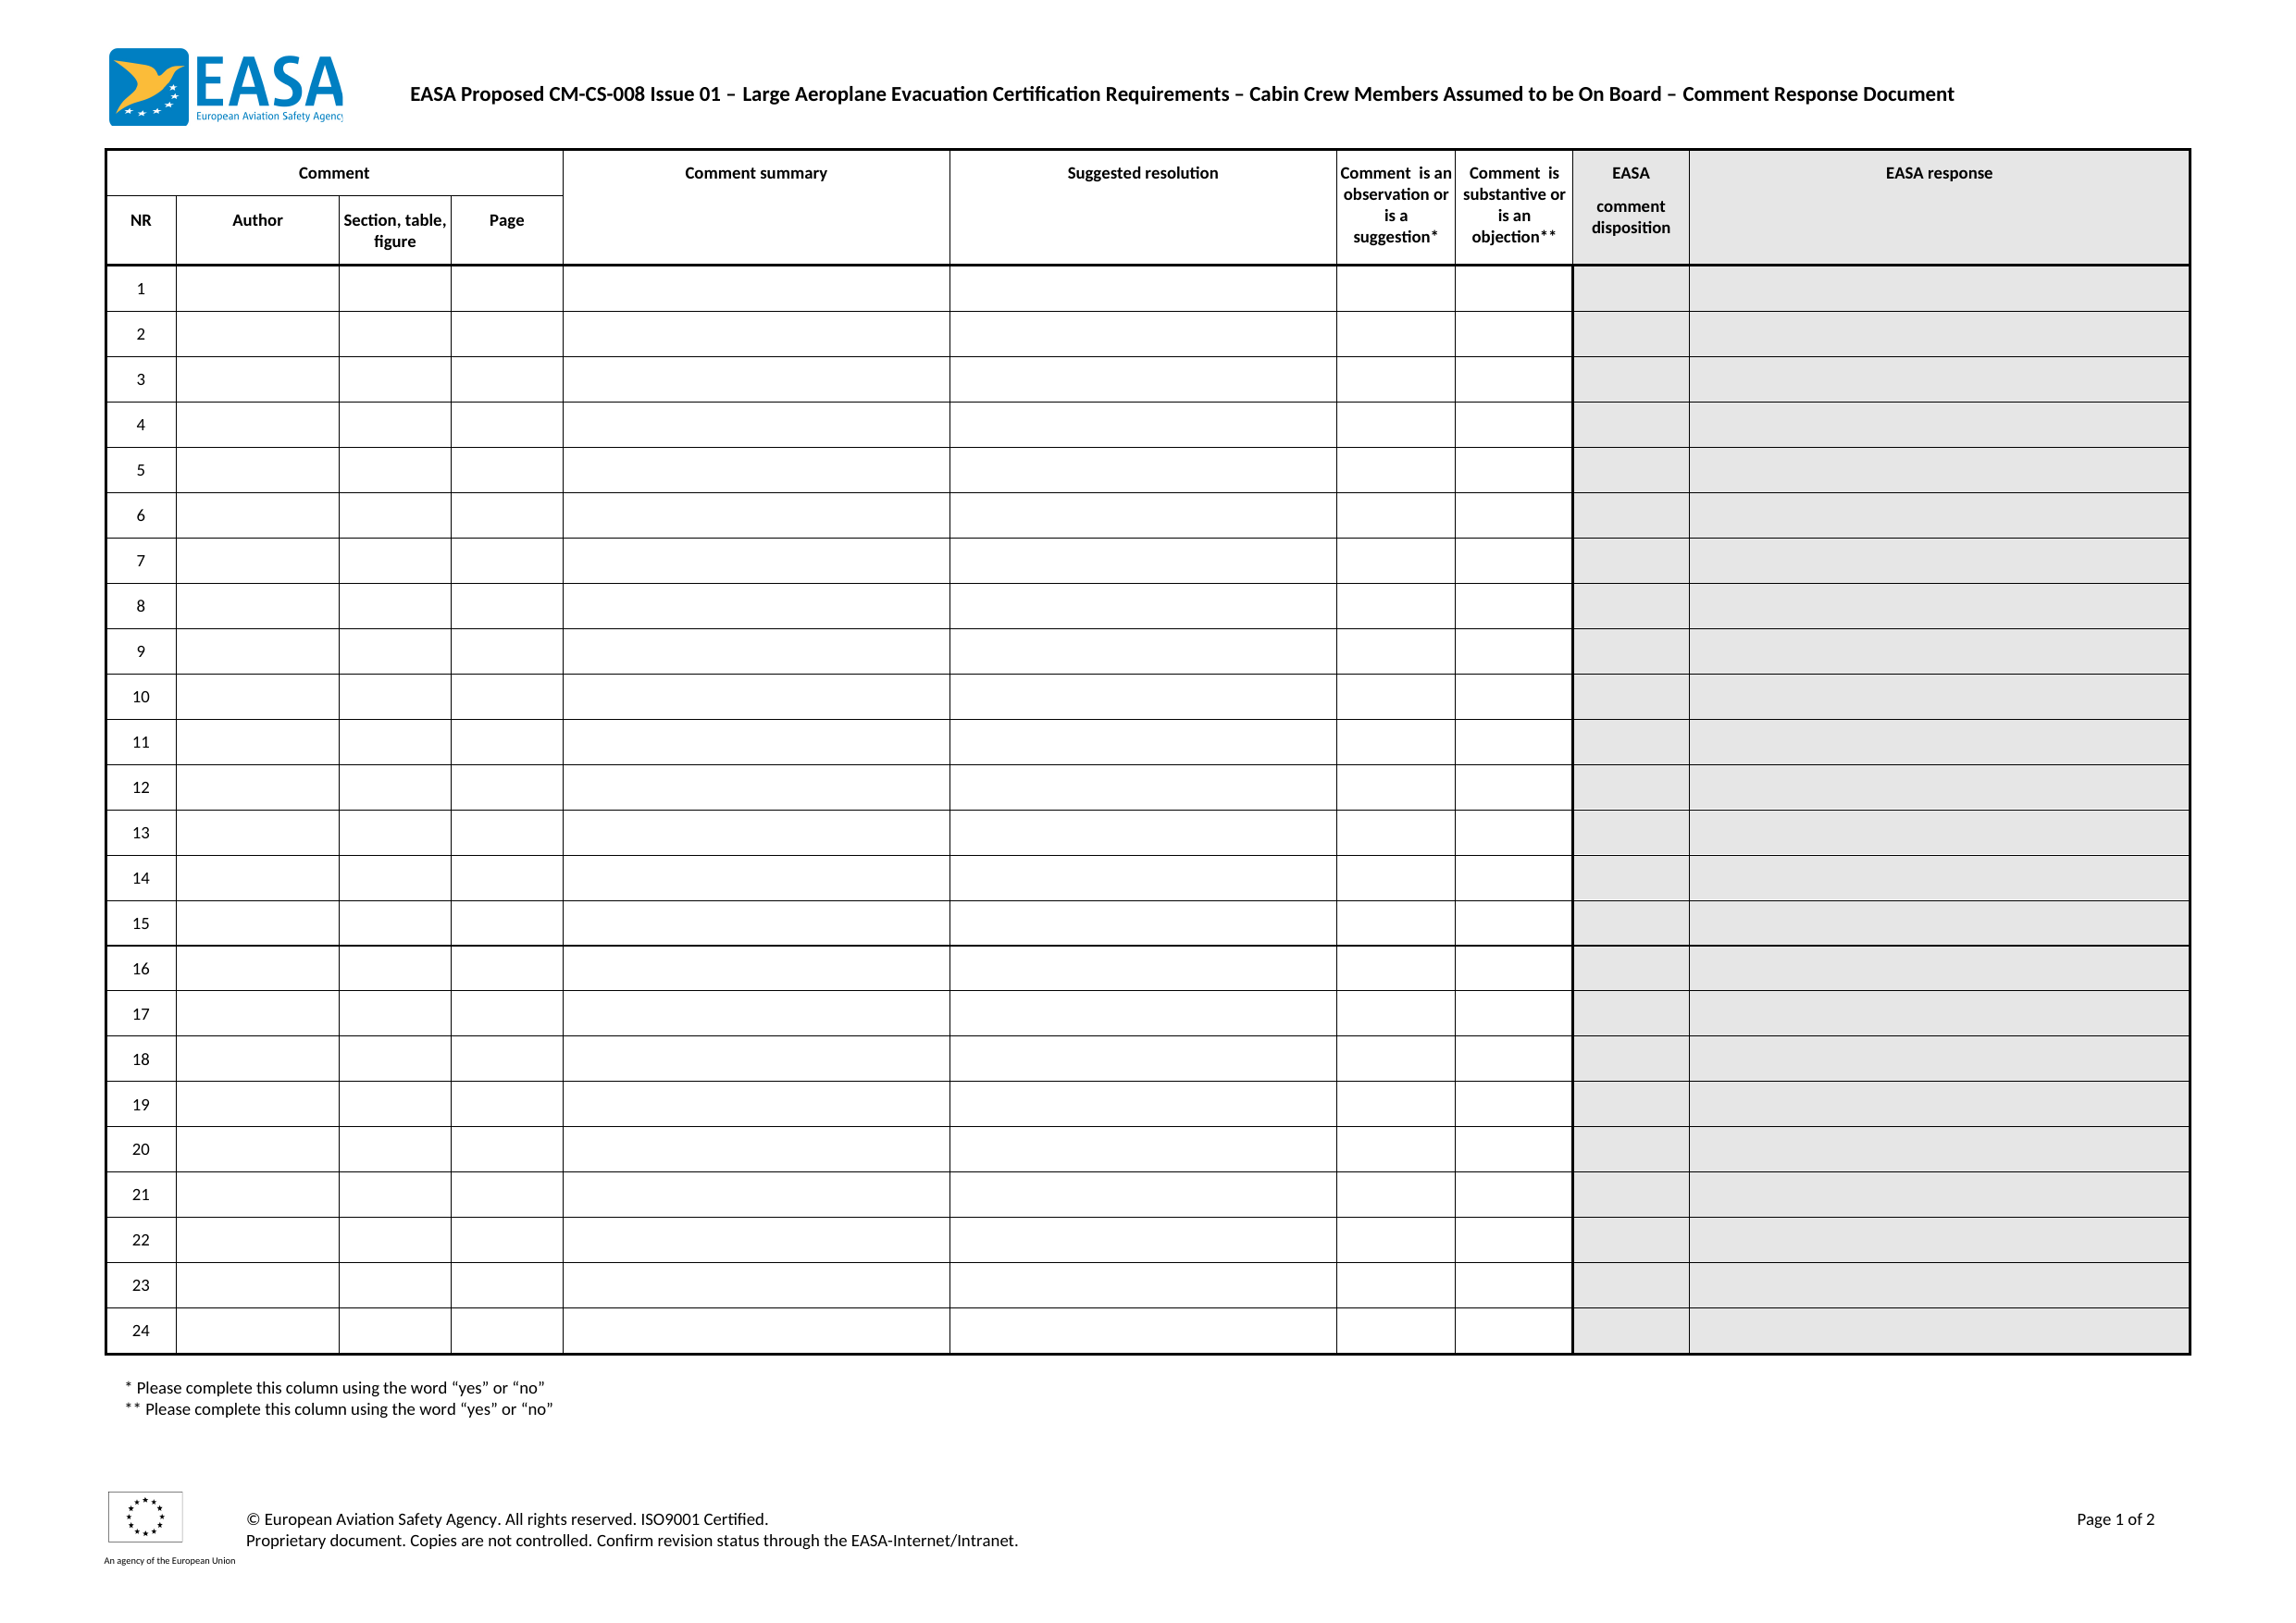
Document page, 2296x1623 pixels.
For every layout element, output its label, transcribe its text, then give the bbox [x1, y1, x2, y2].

table_cell [1337, 629, 1455, 674]
table_cell [1456, 1036, 1571, 1081]
table_cell [452, 448, 563, 492]
table_cell [177, 1263, 339, 1307]
table_cell [452, 493, 563, 538]
table_cell [177, 266, 339, 311]
table_cell [564, 1218, 949, 1262]
table_cell [1337, 991, 1455, 1035]
table_cell [950, 403, 1336, 447]
table_cell 6 [107, 493, 176, 538]
table_cell [1456, 765, 1571, 809]
picture [108, 47, 343, 126]
table_cell [177, 539, 339, 583]
table_cell [950, 357, 1336, 402]
table_cell [950, 312, 1336, 356]
table_cell [340, 675, 451, 719]
table_cell [340, 584, 451, 628]
table_cell [1690, 539, 2189, 583]
table_cell [1574, 1263, 1689, 1307]
table_cell [452, 947, 563, 990]
table_cell [950, 675, 1336, 719]
table_cell [340, 1172, 451, 1217]
table_cell [452, 720, 563, 764]
table_cell [1690, 1308, 2189, 1353]
table_cell 17 [107, 991, 176, 1035]
table_cell [340, 357, 451, 402]
table_cell [950, 856, 1336, 899]
table_cell [177, 312, 339, 356]
picture [107, 1492, 183, 1542]
table_cell 1 [107, 266, 176, 311]
table_cell [177, 584, 339, 628]
table_cell [452, 1172, 563, 1217]
table_cell 18 [107, 1036, 176, 1081]
table_cell [452, 811, 563, 854]
table_cell 8 [107, 584, 176, 628]
table_cell [1574, 357, 1689, 402]
table_cell [1574, 1218, 1689, 1262]
table_cell 2 [107, 312, 176, 356]
table_cell 14 [107, 856, 176, 899]
table_cell [340, 811, 451, 854]
table_cell [564, 720, 949, 764]
table_cell [1337, 584, 1455, 628]
table_cell [1456, 629, 1571, 674]
table_cell [340, 539, 451, 583]
table_cell [177, 448, 339, 492]
table_cell [1456, 856, 1571, 899]
table_cell [1690, 266, 2189, 311]
table_cell [340, 1127, 451, 1171]
table_cell [1690, 357, 2189, 402]
table_cell [1337, 901, 1455, 945]
table_cell [1690, 901, 2189, 945]
table_cell [1337, 403, 1455, 447]
table_cell [340, 1218, 451, 1262]
table_cell [452, 1036, 563, 1081]
table_cell [950, 1263, 1336, 1307]
table_cell [1574, 991, 1689, 1035]
table_cell [950, 539, 1336, 583]
table_cell [1456, 1263, 1571, 1307]
table_cell [177, 765, 339, 809]
table_cell [564, 856, 949, 899]
table_cell [1337, 947, 1455, 990]
table_cell [340, 856, 451, 899]
table_cell [1456, 1082, 1571, 1126]
table_cell 5 [107, 448, 176, 492]
table_cell [1456, 584, 1571, 628]
table_cell [950, 1172, 1336, 1217]
table_cell [564, 403, 949, 447]
table_cell [1337, 266, 1455, 311]
table_cell 22 [107, 1218, 176, 1262]
table_cell [452, 584, 563, 628]
table_cell Author [177, 196, 339, 264]
table_cell [1456, 266, 1571, 311]
table_cell [1690, 403, 2189, 447]
table_cell 23 [107, 1263, 176, 1307]
table_cell [452, 991, 563, 1035]
table_cell 7 [107, 539, 176, 583]
table_cell [452, 629, 563, 674]
table_cell [564, 266, 949, 311]
table_header Suggested resolution [950, 151, 1336, 264]
table_cell [340, 493, 451, 538]
table_cell [1337, 1218, 1455, 1262]
table_cell [950, 991, 1336, 1035]
table_cell 15 [107, 901, 176, 945]
table_cell [1690, 448, 2189, 492]
table_cell [1337, 1082, 1455, 1126]
table_cell [340, 765, 451, 809]
table_cell [564, 675, 949, 719]
table_cell [1574, 1172, 1689, 1217]
table_cell [564, 947, 949, 990]
table_cell [340, 991, 451, 1035]
table_cell [452, 357, 563, 402]
table_cell [1456, 448, 1571, 492]
table_cell 12 [107, 765, 176, 809]
table_cell [564, 811, 949, 854]
table_cell [452, 1263, 563, 1307]
table_cell [452, 675, 563, 719]
table_cell [177, 1127, 339, 1171]
table_cell [452, 539, 563, 583]
table_cell [950, 266, 1336, 311]
table_cell [340, 901, 451, 945]
table_cell [1574, 1308, 1689, 1353]
table_cell [1456, 403, 1571, 447]
table_cell [177, 1308, 339, 1353]
table_cell [1690, 493, 2189, 538]
table_cell [564, 312, 949, 356]
table_cell 4 [107, 403, 176, 447]
table_cell [1337, 675, 1455, 719]
table_cell [340, 448, 451, 492]
table_cell [340, 1308, 451, 1353]
table_cell 16 [107, 947, 176, 990]
table_cell 20 [107, 1127, 176, 1171]
table_cell [950, 1218, 1336, 1262]
table_cell [564, 765, 949, 809]
table_cell [1574, 811, 1689, 854]
table_cell [1690, 991, 2189, 1035]
table_cell [1574, 947, 1689, 990]
table_cell [340, 1036, 451, 1081]
table_cell [452, 765, 563, 809]
table_cell 13 [107, 811, 176, 854]
table_cell [1574, 720, 1689, 764]
table_cell [1337, 856, 1455, 899]
table_cell [452, 1082, 563, 1126]
table_cell [1690, 811, 2189, 854]
table_cell [1337, 1127, 1455, 1171]
table_cell [950, 947, 1336, 990]
table_cell [1337, 720, 1455, 764]
table_cell [1337, 1308, 1455, 1353]
table_cell [1574, 856, 1689, 899]
table_cell [1337, 1036, 1455, 1081]
table_cell [1456, 901, 1571, 945]
table_cell [1574, 1082, 1689, 1126]
text ** Please complete this column using the word “yes” or “no” [55, 1398, 2240, 1419]
table_cell [564, 1082, 949, 1126]
table_cell [452, 901, 563, 945]
table_cell [564, 1127, 949, 1171]
table_cell 10 [107, 675, 176, 719]
table_cell [1574, 403, 1689, 447]
table_cell [564, 1172, 949, 1217]
table_cell [1337, 765, 1455, 809]
table_cell [177, 991, 339, 1035]
table_cell [1690, 629, 2189, 674]
table_cell [1690, 312, 2189, 356]
table_cell [1456, 357, 1571, 402]
table_cell 24 [107, 1308, 176, 1353]
table_header Comment is substantive or is an objection** [1456, 151, 1572, 264]
table_cell Page [452, 196, 563, 264]
table_cell [950, 765, 1336, 809]
table_cell [452, 312, 563, 356]
table_cell [950, 1127, 1336, 1171]
table_cell [1574, 901, 1689, 945]
table_cell 21 [107, 1172, 176, 1217]
table_cell [177, 675, 339, 719]
table_cell [950, 901, 1336, 945]
table_cell [1456, 312, 1571, 356]
table_cell [1690, 1172, 2189, 1217]
table_cell [340, 720, 451, 764]
picture [319, 68, 330, 86]
table_cell [1690, 1082, 2189, 1126]
table_cell [1456, 811, 1571, 854]
table_cell [1690, 947, 2189, 990]
picture [117, 61, 180, 110]
table_cell [1690, 856, 2189, 899]
table_cell [177, 357, 339, 402]
table_cell NR [107, 196, 176, 264]
table_cell [1690, 720, 2189, 764]
table_cell Section, table, figure [340, 196, 451, 264]
table_cell [1574, 675, 1689, 719]
table_cell [177, 1218, 339, 1262]
table_cell [1456, 493, 1571, 538]
table_cell [1574, 493, 1689, 538]
table_cell [1690, 765, 2189, 809]
table_header Comment is an observation or is a suggestion* [1337, 151, 1455, 264]
table_cell [177, 901, 339, 945]
table_cell [177, 947, 339, 990]
table_cell [1574, 629, 1689, 674]
table_cell [452, 856, 563, 899]
table_cell [950, 584, 1336, 628]
table_cell [564, 1036, 949, 1081]
table_cell [1337, 448, 1455, 492]
table_cell 11 [107, 720, 176, 764]
table_cell [950, 493, 1336, 538]
table_cell [950, 1082, 1336, 1126]
table_cell [1690, 584, 2189, 628]
table_cell [452, 1308, 563, 1353]
table_cell 3 [107, 357, 176, 402]
table_cell [177, 811, 339, 854]
table_cell [1337, 811, 1455, 854]
table_cell [1574, 266, 1689, 311]
table_cell [177, 1036, 339, 1081]
table_cell [1456, 720, 1571, 764]
table_cell [177, 856, 339, 899]
table_cell [340, 947, 451, 990]
table_cell [564, 991, 949, 1035]
table_cell [1574, 584, 1689, 628]
table_cell [1456, 1218, 1571, 1262]
table_cell [177, 1172, 339, 1217]
table_cell [452, 403, 563, 447]
table_cell [1337, 493, 1455, 538]
table_cell 19 [107, 1082, 176, 1126]
table_cell [950, 629, 1336, 674]
table_cell [177, 720, 339, 764]
table_header Comment [107, 151, 563, 195]
table_cell [1690, 1127, 2189, 1171]
table_cell [340, 1263, 451, 1307]
table_cell [564, 901, 949, 945]
table_cell [950, 811, 1336, 854]
table_cell [1456, 1127, 1571, 1171]
table_cell [564, 493, 949, 538]
table_cell [1337, 1263, 1455, 1307]
table_cell [177, 493, 339, 538]
table_cell [564, 584, 949, 628]
table_cell [1574, 312, 1689, 356]
table_cell [1690, 1263, 2189, 1307]
table_cell [452, 1127, 563, 1171]
table_cell [564, 1308, 949, 1353]
table_cell [1337, 312, 1455, 356]
table_cell [1456, 1172, 1571, 1217]
table_cell [177, 403, 339, 447]
table_cell [564, 448, 949, 492]
table_cell 9 [107, 629, 176, 674]
table_cell [564, 539, 949, 583]
table_cell [950, 1036, 1336, 1081]
table_cell [1690, 1036, 2189, 1081]
table_cell [452, 1218, 563, 1262]
table_cell [340, 312, 451, 356]
table_cell [1574, 765, 1689, 809]
table_cell [340, 1082, 451, 1126]
table_cell [1456, 675, 1571, 719]
table_cell [340, 629, 451, 674]
table_cell [950, 1308, 1336, 1353]
table_cell [452, 266, 563, 311]
table_cell [1690, 1218, 2189, 1262]
table_header EASA response [1690, 151, 2189, 264]
table_cell [1456, 539, 1571, 583]
table_cell [177, 1082, 339, 1126]
table_cell [1456, 947, 1571, 990]
table_cell [1456, 1308, 1571, 1353]
table_cell [1574, 448, 1689, 492]
table_cell [1337, 1172, 1455, 1217]
table_cell [564, 629, 949, 674]
table_cell [1574, 539, 1689, 583]
table_cell [1574, 1127, 1689, 1171]
table_cell [564, 1263, 949, 1307]
table_cell [564, 357, 949, 402]
table_cell [950, 720, 1336, 764]
table_cell [340, 266, 451, 311]
table_header Comment summary [564, 151, 949, 264]
table_header EASA comment disposition [1573, 151, 1689, 264]
text * Please complete this column using the word “yes” or “no” [55, 1377, 2240, 1398]
table_cell [177, 629, 339, 674]
table_cell [950, 448, 1336, 492]
table_cell [340, 403, 451, 447]
table_cell [1574, 1036, 1689, 1081]
table_cell [1456, 991, 1571, 1035]
table_cell [1337, 357, 1455, 402]
table_cell [1337, 539, 1455, 583]
table_cell [1690, 675, 2189, 719]
